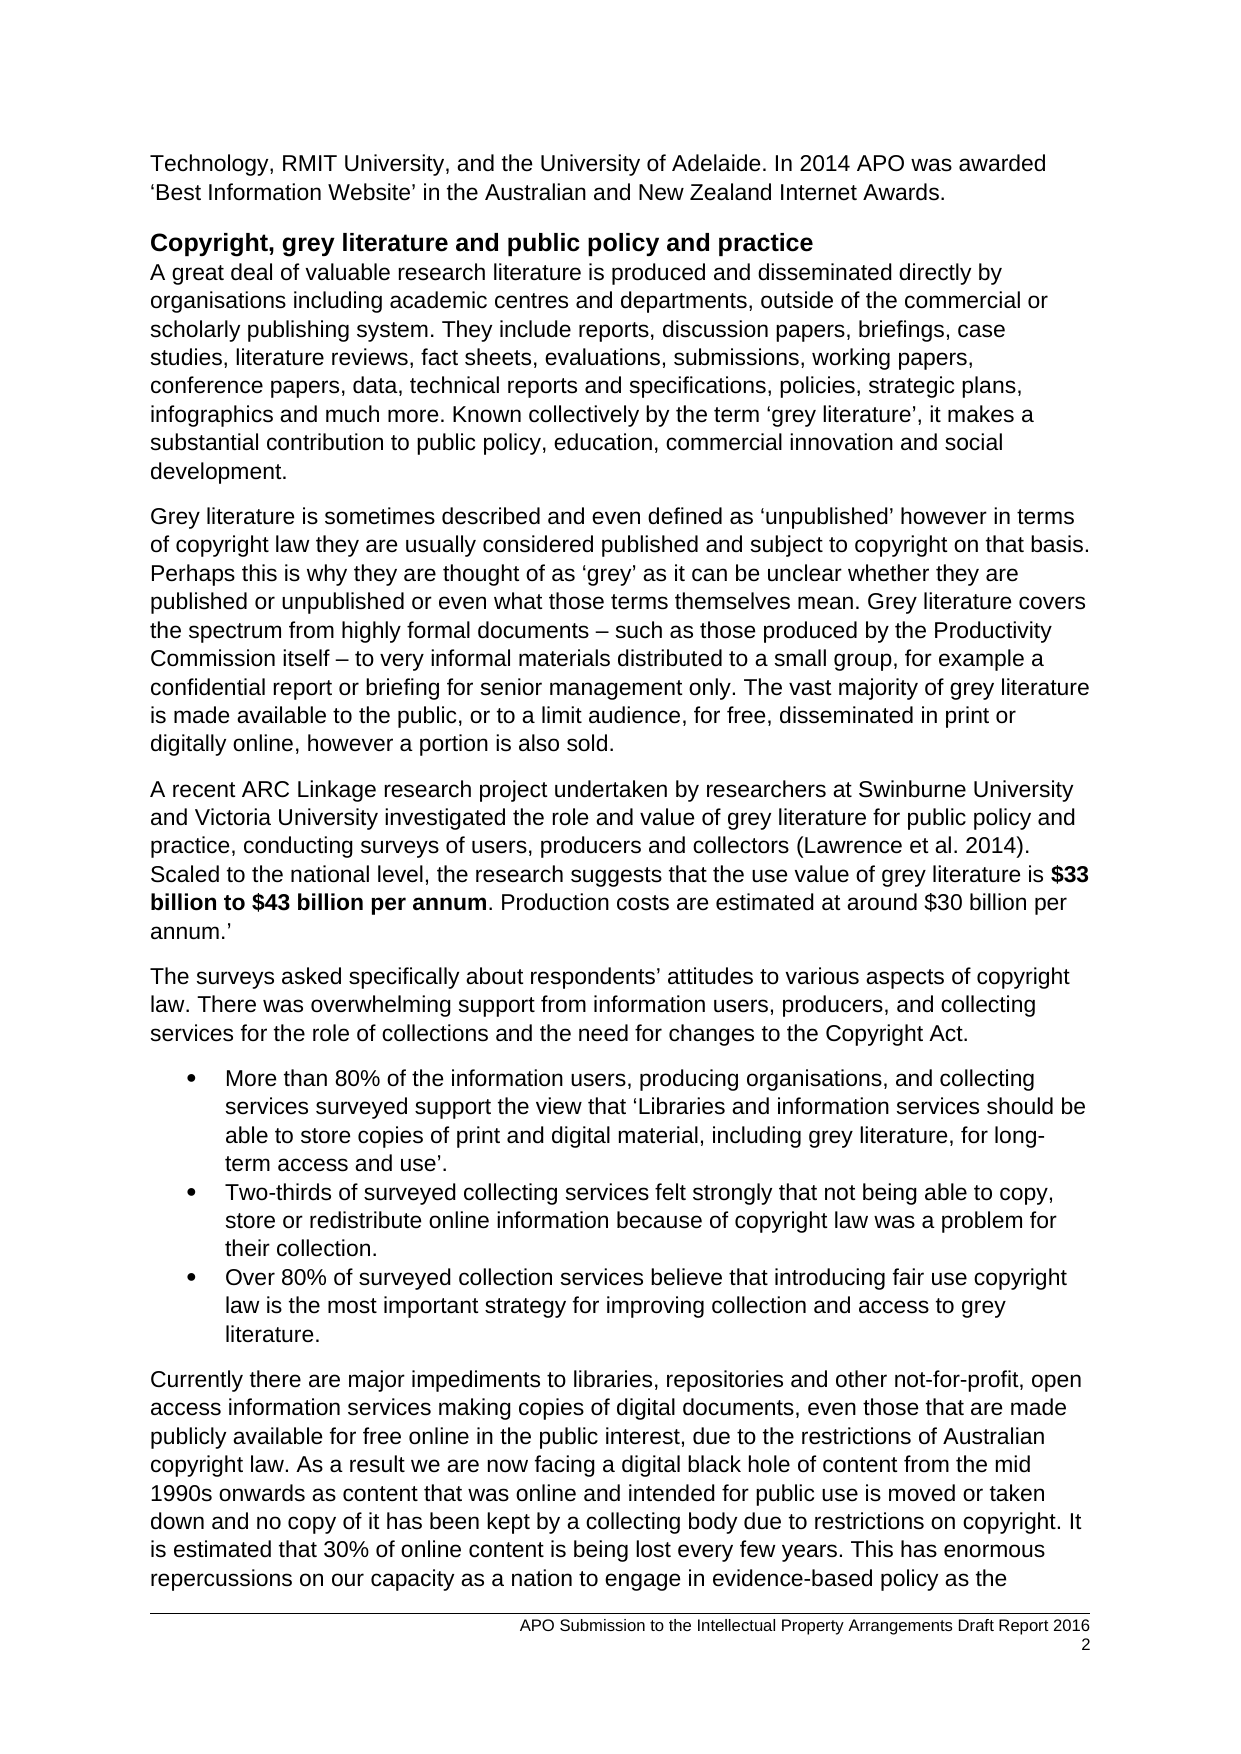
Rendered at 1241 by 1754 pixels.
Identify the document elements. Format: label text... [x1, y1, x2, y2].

text A recent ARC Linkage research project undertaken by researchers at Swinburne University and Victoria University investigated the role and value of grey literature for public policy and practice, conducting surveys of users, producers and collectors (Lawrence et al. 2014). Scaled to the national level, the research suggests that the use value of grey literature is $33 billion to $43 billion per annum. Production costs are estimated at around $30 billion per annum.’ [150, 776, 1090, 944]
list More than 80% of the information users, producing organisations, and collecting services surveyed support the view that ‘Libraries and information services should be able to store copies of print and digital material, including grey literature, for long-term access and use’. [187, 1065, 1090, 1176]
text Grey literature is sometimes described and even defined as ‘unpublished’ however in terms of copyright law they are usually considered published and subject to copyright on that basis. Perhaps this is why they are thought of as ‘grey’ as it can be unclear whether they are published or unpublished or even what those terms themselves mean. Grey literature covers the spectrum from highly formal documents – such as those produced by the Productivity Commission itself – to very informal materials distributed to a small group, for example a confidential report or briefing for senior management only. The vast majority of grey literature is made available to the public, or to a limit audience, for free, disseminated in print or digitally online, however a portion is also sold. [150, 503, 1090, 757]
list Over 80% of surveyed collection services believe that introducing fair use copyright law is the most important strategy for improving collection and access to grey literature. [187, 1264, 1090, 1347]
text The surveys asked specifically about respondents’ attitudes to various aspects of copyright law. There was overwhelming support from information users, producers, and collecting services for the role of collections and the need for changes to the Copyright Act. [150, 963, 1090, 1046]
list Two-thirds of surveyed collecting services felt strongly that not being able to copy, store or redistribute online information because of copyright law was a problem for their collection. [187, 1178, 1090, 1262]
text A great deal of valuable research literature is produced and disseminated directly by organisations including academic centres and departments, outside of the commercial or scholarly publishing system. They include reports, discussion papers, briefings, case studies, literature reviews, fact sheets, evaluations, submissions, working papers, conference papers, data, technical reports and specifications, policies, strategic plans, infographics and much more. Known collectively by the term ‘grey literature’, it makes a substantial contribution to public policy, education, commercial innovation and social development. [150, 259, 1090, 484]
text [150, 150, 1090, 205]
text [150, 1366, 1090, 1591]
subtitle Copyright, grey literature and public policy and practice [150, 228, 1090, 256]
